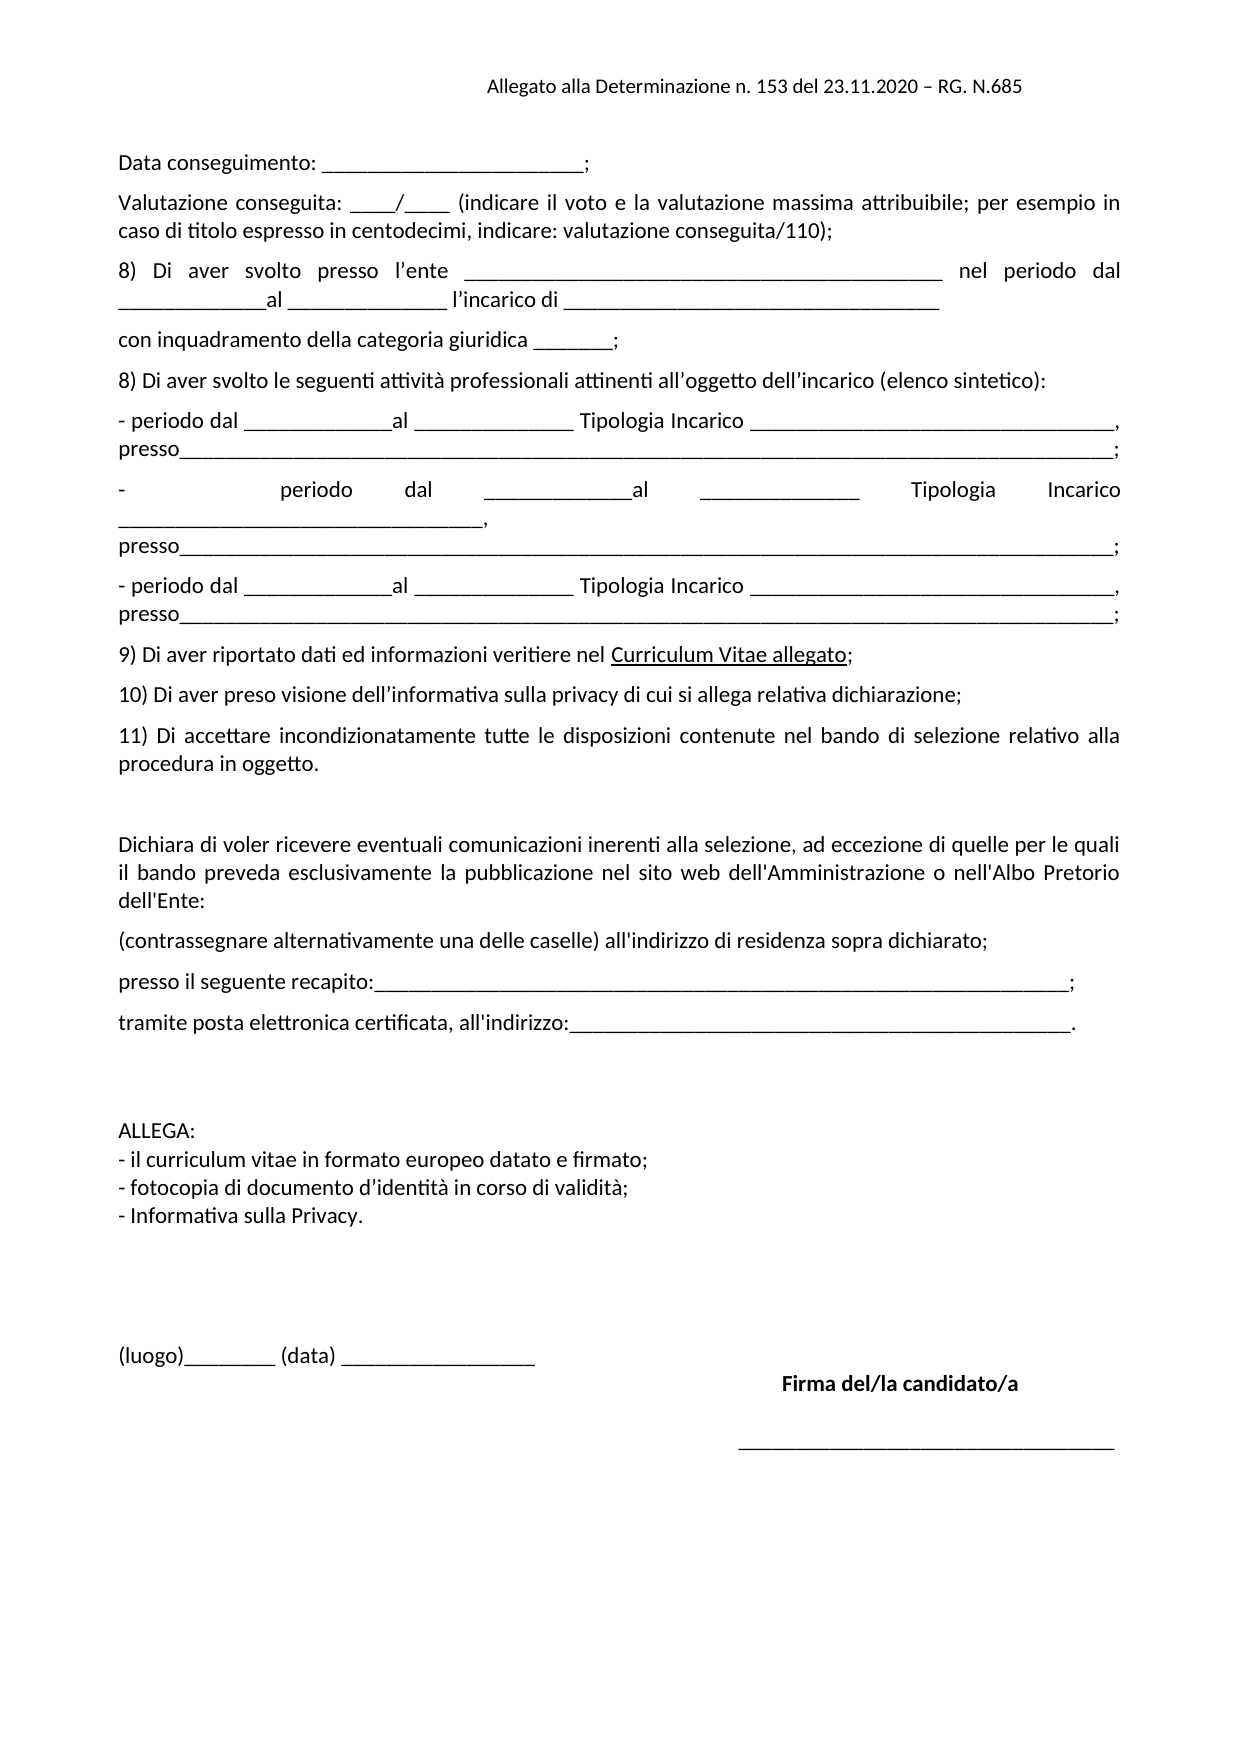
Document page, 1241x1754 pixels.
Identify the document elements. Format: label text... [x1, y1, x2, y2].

text 11) Di accettare incondizionatamente tutte le disposizioni contenute nel bando di selezione relativo alla procedura in oggetto. [118, 721, 1122, 777]
text - fotocopia di documento d’identità in corso di validità; [118, 1173, 1122, 1201]
text Valutazione conseguita: ____/____ (indicare il voto e la valutazione massima attribuibile; per esempio in caso di titolo espresso in centodecimi, indicare: valutazione conseguita/110); [118, 188, 1122, 244]
text presso il seguente recapito:_____________________________________________________________; [118, 967, 1122, 995]
text tramite posta elettronica certificata, all'indirizzo:____________________________________________. [118, 1008, 1122, 1036]
text - periodo dal _____________al ______________ Tipologia Incarico ________________________________, presso__________________________________________________________________________________; [118, 571, 1122, 627]
text Data conseguimento: _______________________; [118, 148, 1122, 176]
text (contrassegnare alternativamente una delle caselle) all'indirizzo di residenza sopra dichiarato; [118, 927, 1122, 954]
text _________________________________ [738, 1425, 1122, 1453]
text (luogo)________ (data) _________________ [118, 1341, 1122, 1369]
text - il curriculum vitae in formato europeo datato e firmato; [118, 1145, 1122, 1173]
text ALLEGA: [118, 1117, 1122, 1145]
text 8) Di aver svolto le seguenti attività professionali attinenti all’oggetto dell’incarico (elenco sintetico): [118, 366, 1122, 394]
text - periodo dal _____________al ______________ Tipologia Incarico ________________________________, presso__________________________________________________________________________________; [118, 406, 1122, 462]
text - Informativa sulla Privacy. [118, 1201, 1122, 1229]
text 10) Di aver preso visione dell’informativa sulla privacy di cui si allega relativa dichiarazione; [118, 680, 1122, 708]
text - periodo dal _____________al ______________ Tipologia Incarico ________________________________, presso__________________________________________________________________________________; [118, 475, 1122, 559]
text Firma del/la candidato/a [118, 1369, 1122, 1397]
text con inquadramento della categoria giuridica _______; [118, 325, 1122, 353]
text 8) Di aver svolto presso l’ente __________________________________________ nel periodo dal _____________al ______________ l’incarico di _________________________________ [118, 257, 1122, 313]
text 9) Di aver riportato dati ed informazioni veritiere nel Curriculum Vitae allegato; [118, 640, 1122, 668]
text Dichiara di voler ricevere eventuali comunicazioni inerenti alla selezione, ad eccezione di quelle per le quali il bando preveda esclusivamente la pubblicazione nel sito web dell'Amministrazione o nell'Albo Pretorio dell'Ente: [118, 830, 1122, 914]
